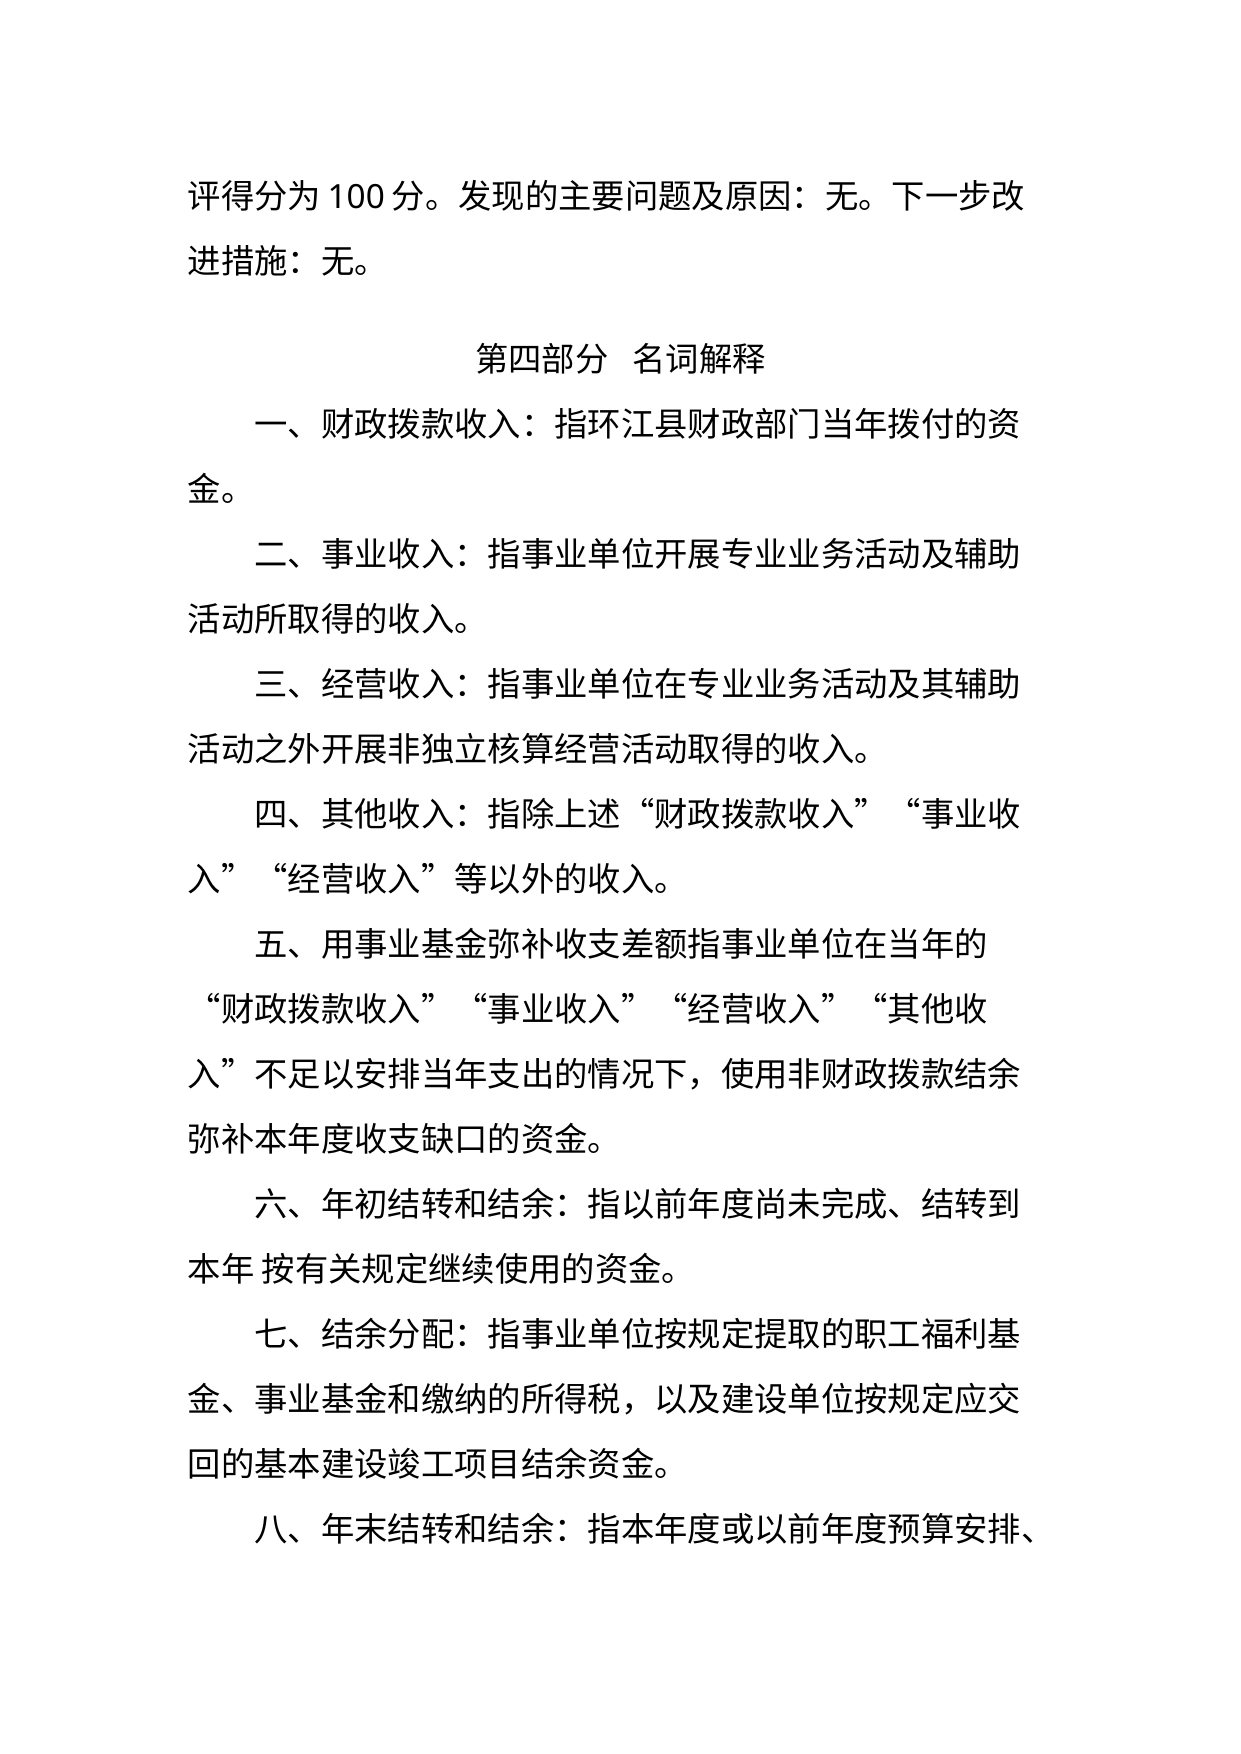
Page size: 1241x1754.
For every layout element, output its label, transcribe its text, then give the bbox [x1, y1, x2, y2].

text 一、财政拨款收入：指环江县财政部门当年拨付的资金。 [187, 389, 1053, 519]
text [187, 162, 1053, 292]
text 四、其他收入：指除上述“财政拨款收入”“事业收入”“经营收入”等以外的收入。 [187, 779, 1053, 909]
text 二、事业收入：指事业单位开展专业业务活动及辅助活动所取得的收入。 [187, 519, 1053, 649]
text 第四部分 名词解释 [187, 324, 1053, 389]
text 五、用事业基金弥补收支差额指事业单位在当年的“财政拨款收入”“事业收入”“经营收入”“其他收入”不足以安排当年支出的情况下，使用非财政拨款结余弥补本年度收支缺口的资金。 [187, 909, 1053, 1169]
text 七、结余分配：指事业单位按规定提取的职工福利基金、事业基金和缴纳的所得税，以及建设单位按规定应交回的基本建设竣工项目结余资金。 [187, 1299, 1053, 1494]
text 三、经营收入：指事业单位在专业业务活动及其辅助活动之外开展非独立核算经营活动取得的收入。 [187, 649, 1053, 779]
text 六、年初结转和结余：指以前年度尚未完成、结转到本年 按有关规定继续使用的资金。 [187, 1169, 1053, 1299]
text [187, 1494, 1053, 1559]
